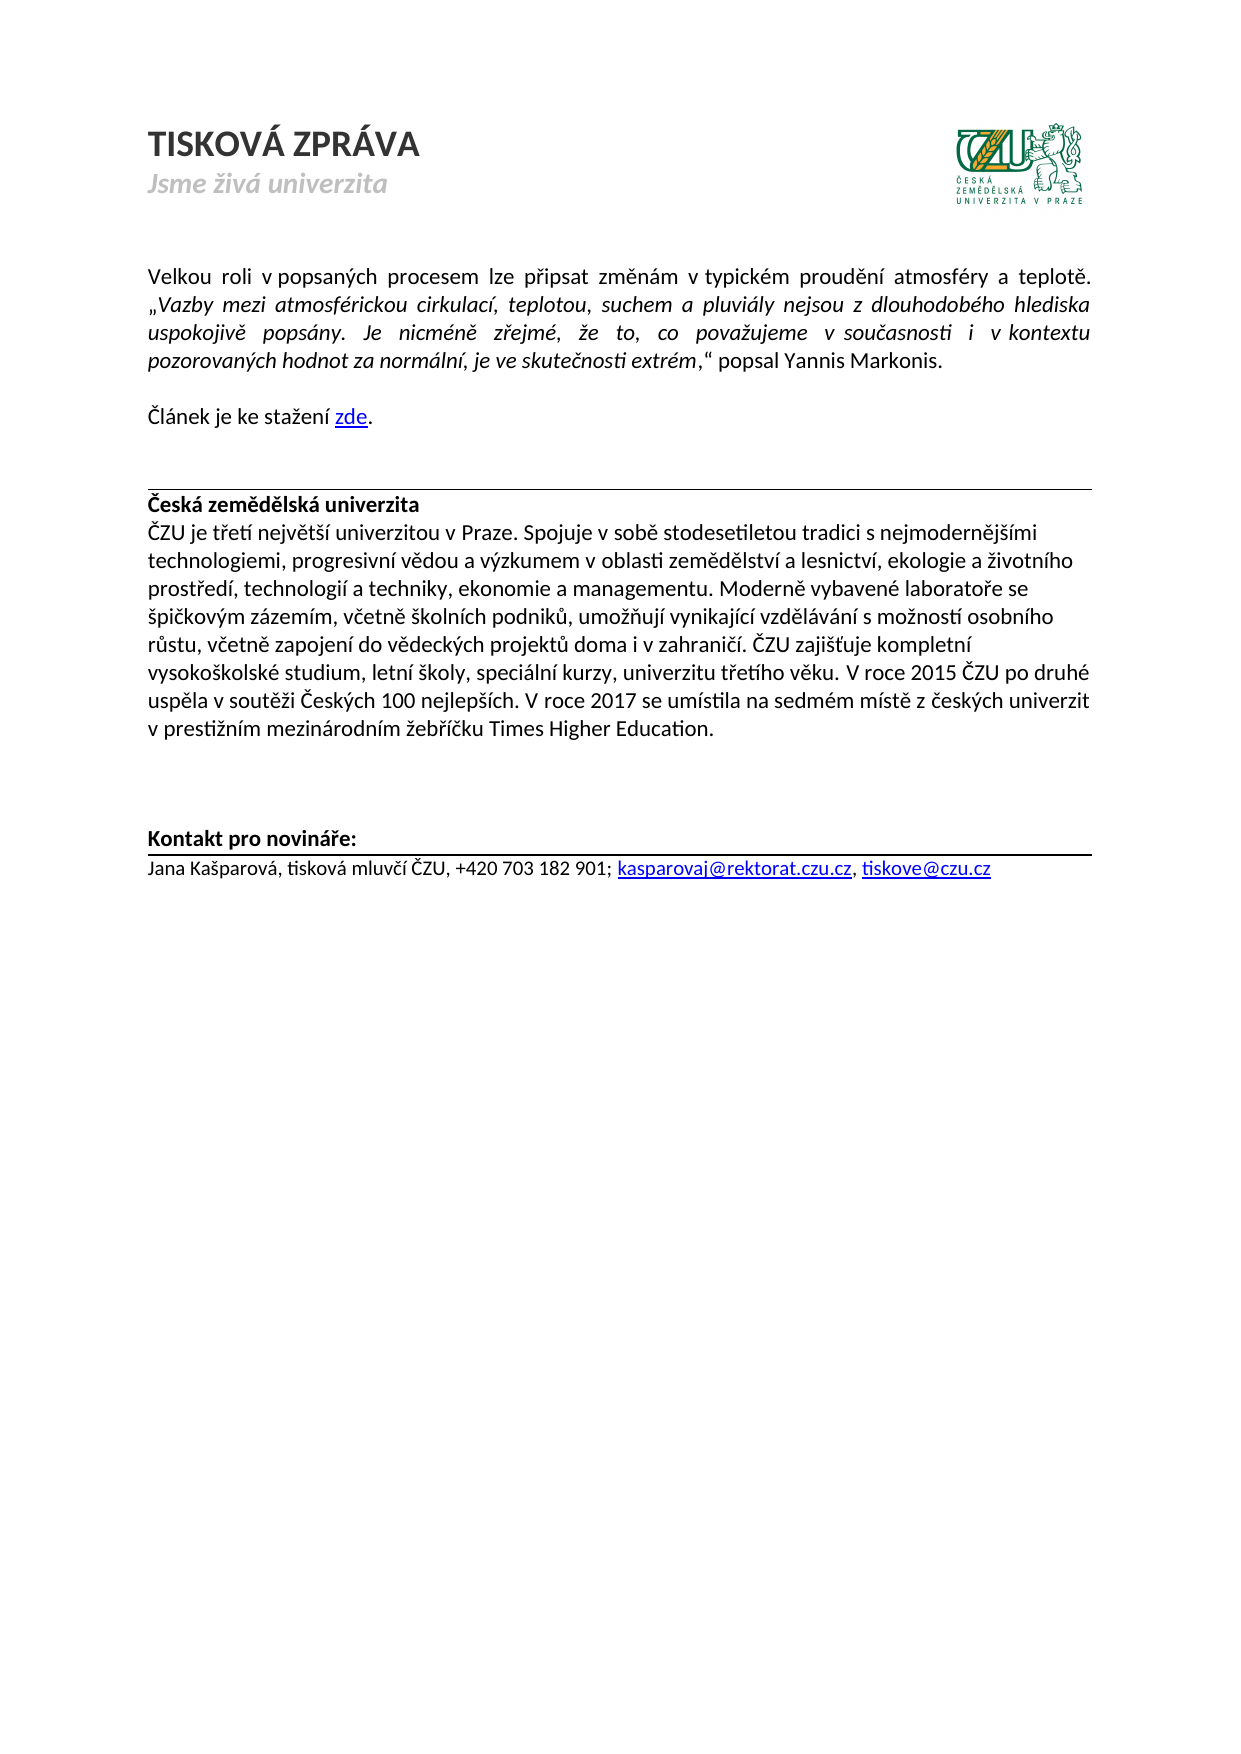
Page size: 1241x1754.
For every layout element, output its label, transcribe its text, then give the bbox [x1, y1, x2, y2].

text Jana Kašparová, tisková mluvčí ČZU, +420 703 182 901; kasparovaj@rektorat.czu.cz, tiskove@czu.cz [148, 856, 1092, 881]
picture [953, 118, 1087, 216]
text ČZU je třetí největší univerzitou v Praze. Spojuje v sobě stodesetiletou tradici s nejmodernějšími technologiemi, progresivní vědou a výzkumem v oblasti zemědělství a lesnictví, ekologie a životního prostředí, technologií a techniky, ekonomie a managementu. Moderně vybavené laboratoře se špičkovým zázemím, včetně školních podniků, umožňují vynikající vzdělávání s možností osobního růstu, včetně zapojení do vědeckých projektů doma i v zahraničí. ČZU zajišťuje kompletní vysokoškolské studium, letní školy, speciální kurzy, univerzitu třetího věku. V roce 2015 ČZU po druhé uspěla v soutěži Českých 100 nejlepších. V roce 2017 se umístila na sedmém místě z českých univerzit v prestižním mezinárodním žebříčku Times Higher Education. [148, 518, 1092, 742]
text Kontakt pro novináře: [148, 824, 1092, 854]
text Článek je ke stažení zde. [148, 402, 1092, 430]
text Velkou roli v popsaných procesem lze připsat změnám v typickém proudění atmosféry a teplotě. „Vazby mezi atmosférickou cirkulací, teplotou, suchem a pluviály nejsou z dlouhodobého hlediska uspokojivě popsány. Je nicméně zřejmé, že to, co považujeme v současnosti i v kontextu pozorovaných hodnot za normální, je ve skutečnosti extrém,“ popsal Yannis Markonis. [148, 262, 1092, 374]
text Česká zemědělská univerzita [148, 490, 1092, 518]
